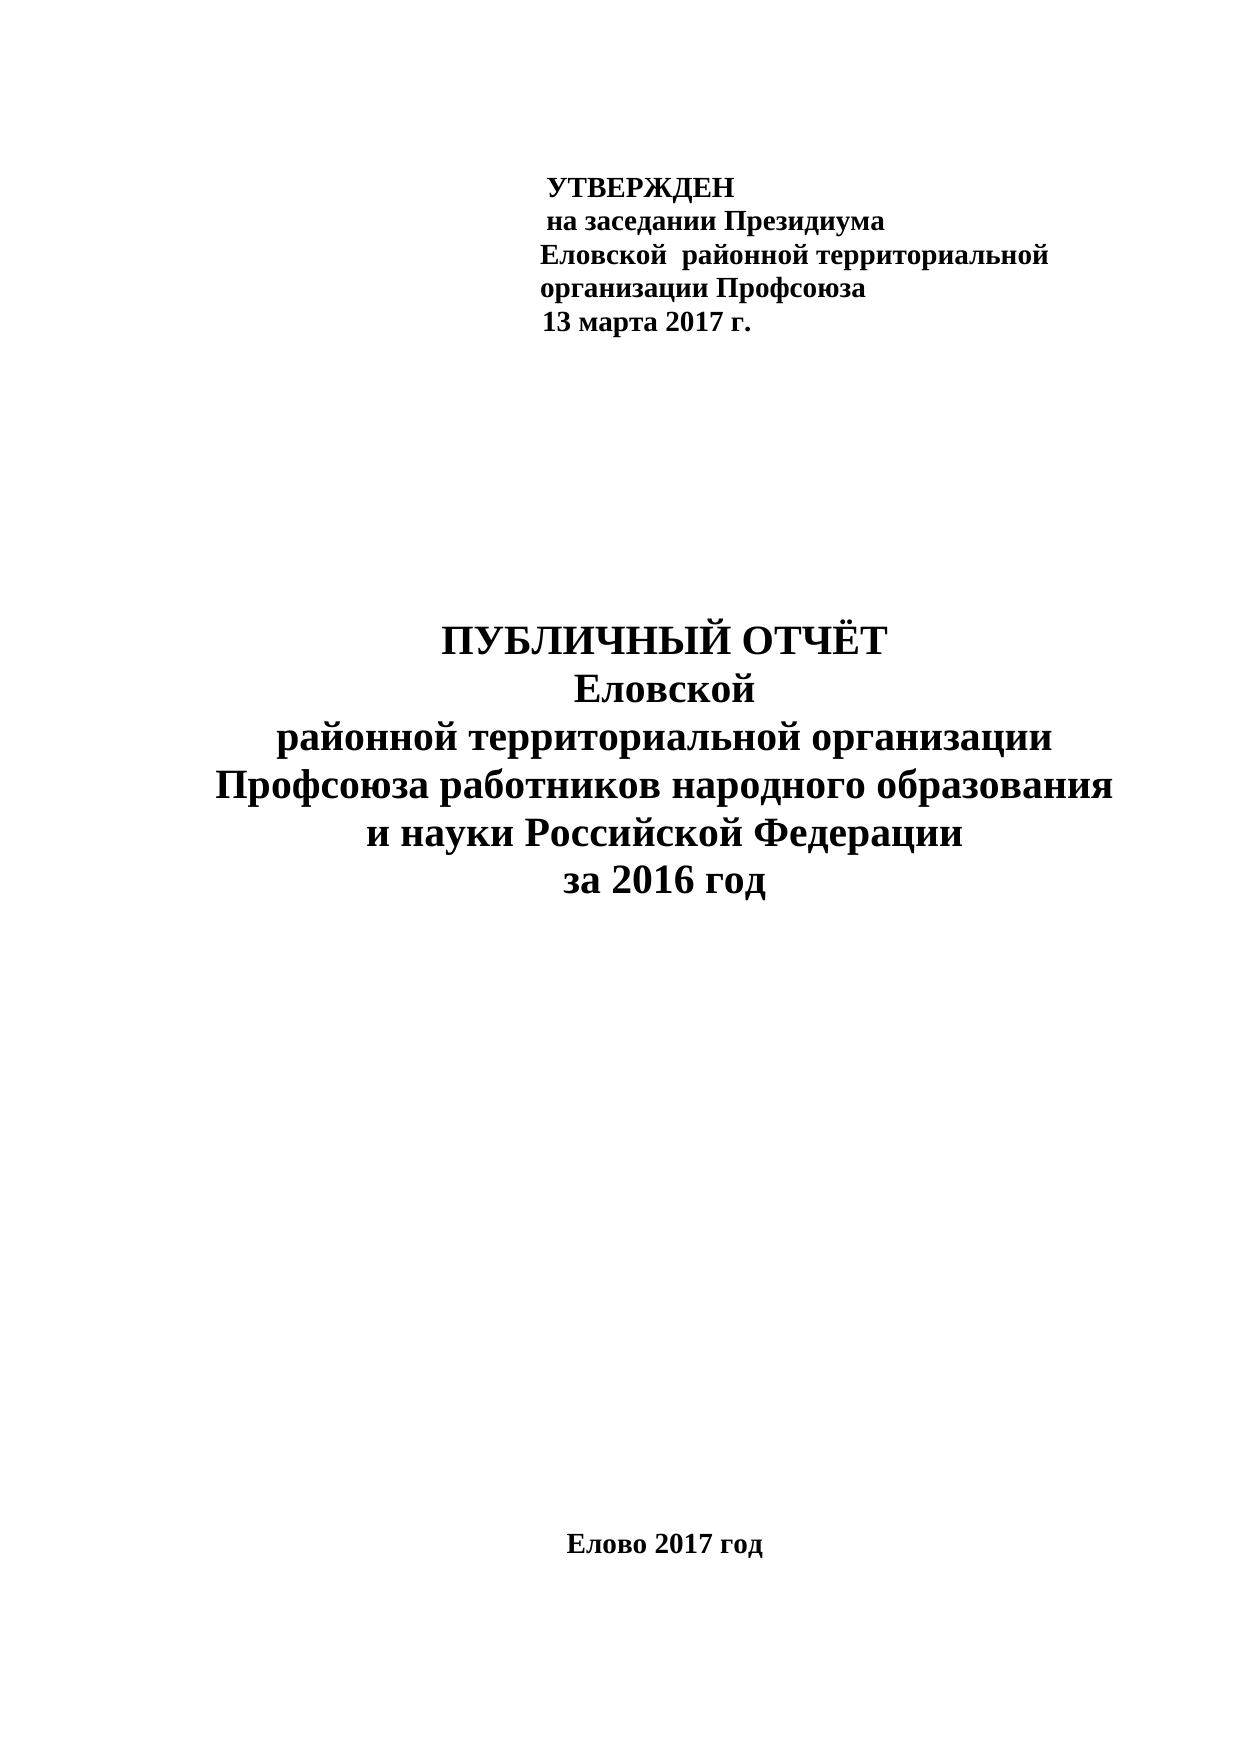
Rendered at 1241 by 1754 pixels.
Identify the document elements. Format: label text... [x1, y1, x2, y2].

text районной территориальной организации [177, 711, 1152, 759]
text за 2016 год [177, 855, 1152, 903]
text Еловской [177, 663, 1152, 711]
text 13 марта 2017 г. [177, 304, 1152, 337]
text УТВЕРЖДЕН [472, 170, 1152, 203]
text Еловской районной территориальной организации Профсоюза [540, 237, 1152, 304]
text на заседании Президиума [546, 203, 1152, 237]
text ПУБЛИЧНЫЙ ОТЧЁТ [177, 615, 1152, 663]
text Елово 2017 год [177, 1526, 1152, 1559]
text и науки Российской Федерации [177, 807, 1152, 855]
text Профсоюза работников народного образования [177, 759, 1152, 807]
